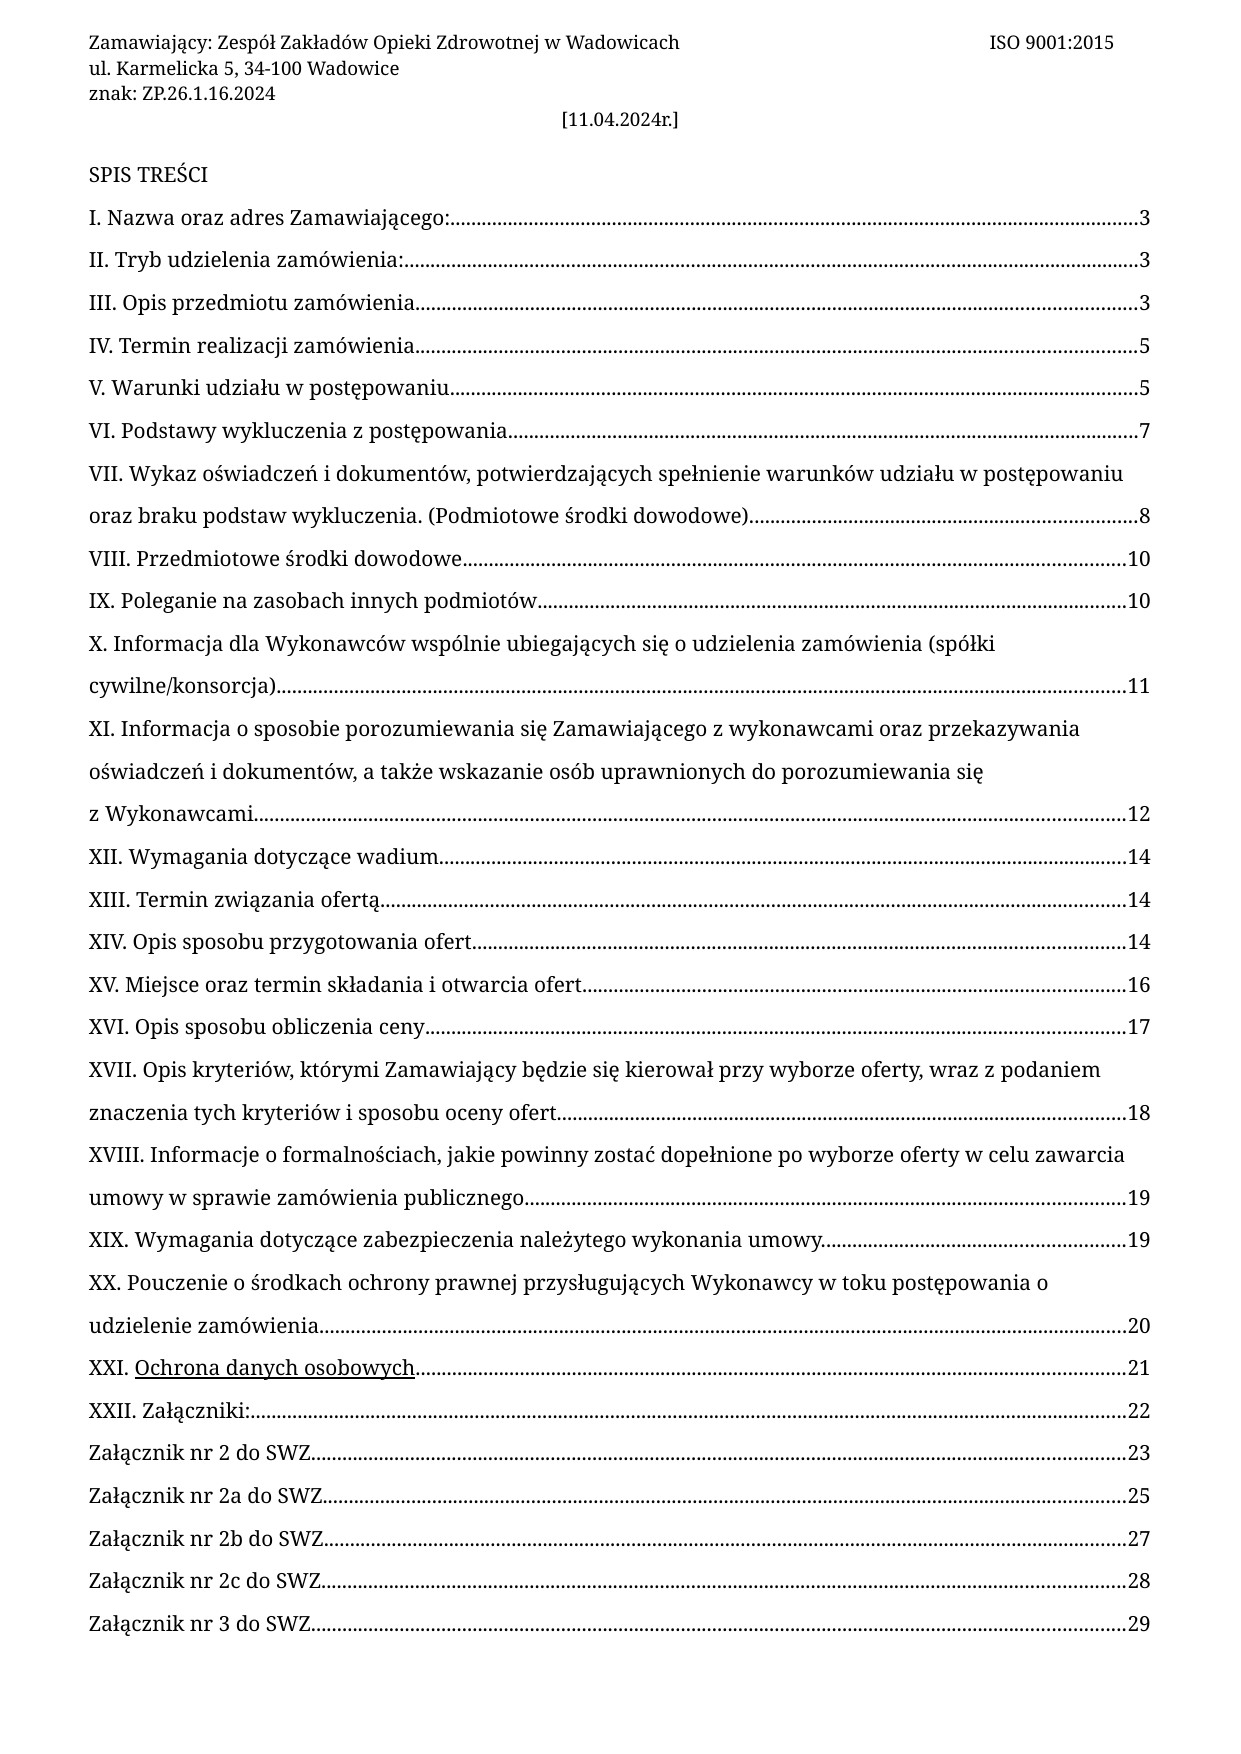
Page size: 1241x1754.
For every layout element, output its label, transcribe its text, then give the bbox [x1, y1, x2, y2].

text XIX. Wymagania dotyczące zabezpieczenia należytego wykonania umowy. 19 [89, 1226, 1152, 1254]
text Załącznik nr 2a do SWZ 25 [89, 1481, 1152, 1509]
text VI. Podstawy wykluczenia z postępowania 7 [89, 416, 1152, 444]
text SPIS TREŚCI [89, 160, 1152, 189]
text Załącznik nr 3 do SWZ 29 [89, 1609, 1152, 1637]
text XIII. Termin związania ofertą 14 [89, 885, 1152, 913]
text VII. Wykaz oświadczeń i dokumentów, potwierdzających spełnienie warunków udziału w postępowaniu oraz braku podstaw wykluczenia. (Podmiotowe środki dowodowe). 8 [89, 459, 1152, 530]
text X. Informacja dla Wykonawców wspólnie ubiegających się o udzielenia zamówienia (spółki cywilne/konsorcja) 11 [89, 629, 1152, 700]
text XV. Miejsce oraz termin składania i otwarcia ofert 16 [89, 970, 1152, 998]
text IV. Termin realizacji zamówienia 5 [89, 331, 1152, 359]
text XI. Informacja o sposobie porozumiewania się Zamawiającego z wykonawcami oraz przekazywania oświadczeń i dokumentów, a także wskazanie osób uprawnionych do porozumiewania się z Wykonawcami 12 [89, 714, 1152, 828]
text II. Tryb udzielenia zamówienia: 3 [89, 246, 1152, 274]
text IX. Poleganie na zasobach innych podmiotów 10 [89, 586, 1152, 615]
text Załącznik nr 2c do SWZ 28 [89, 1566, 1152, 1595]
text XVII. Opis kryteriów, którymi Zamawiający będzie się kierował przy wyborze oferty, wraz z podaniem znaczenia tych kryteriów i sposobu oceny ofert 18 [89, 1055, 1152, 1126]
text Załącznik nr 2 do SWZ 23 [89, 1438, 1152, 1467]
text Załącznik nr 2b do SWZ 27 [89, 1524, 1152, 1552]
text XII. Wymagania dotyczące wadium 14 [89, 842, 1152, 871]
text I. Nazwa oraz adres Zamawiającego: 3 [89, 203, 1152, 231]
text XIV. Opis sposobu przygotowania ofert 14 [89, 927, 1152, 956]
text XX. Pouczenie o środkach ochrony prawnej przysługujących Wykonawcy w toku postępowania o udzielenie zamówienia. 20 [89, 1268, 1152, 1339]
text XXI. Ochrona danych osobowych 21 [89, 1353, 1152, 1382]
text XVI. Opis sposobu obliczenia ceny 17 [89, 1012, 1152, 1041]
text VIII. Przedmiotowe środki dowodowe 10 [89, 544, 1152, 572]
text III. Opis przedmiotu zamówienia 3 [89, 288, 1152, 317]
text XVIII. Informacje o formalnościach, jakie powinny zostać dopełnione po wyborze oferty w celu zawarcia umowy w sprawie zamówienia publicznego. 19 [89, 1140, 1152, 1211]
text XXII. Załączniki: 22 [89, 1396, 1152, 1424]
text V. Warunki udziału w postępowaniu 5 [89, 373, 1152, 402]
